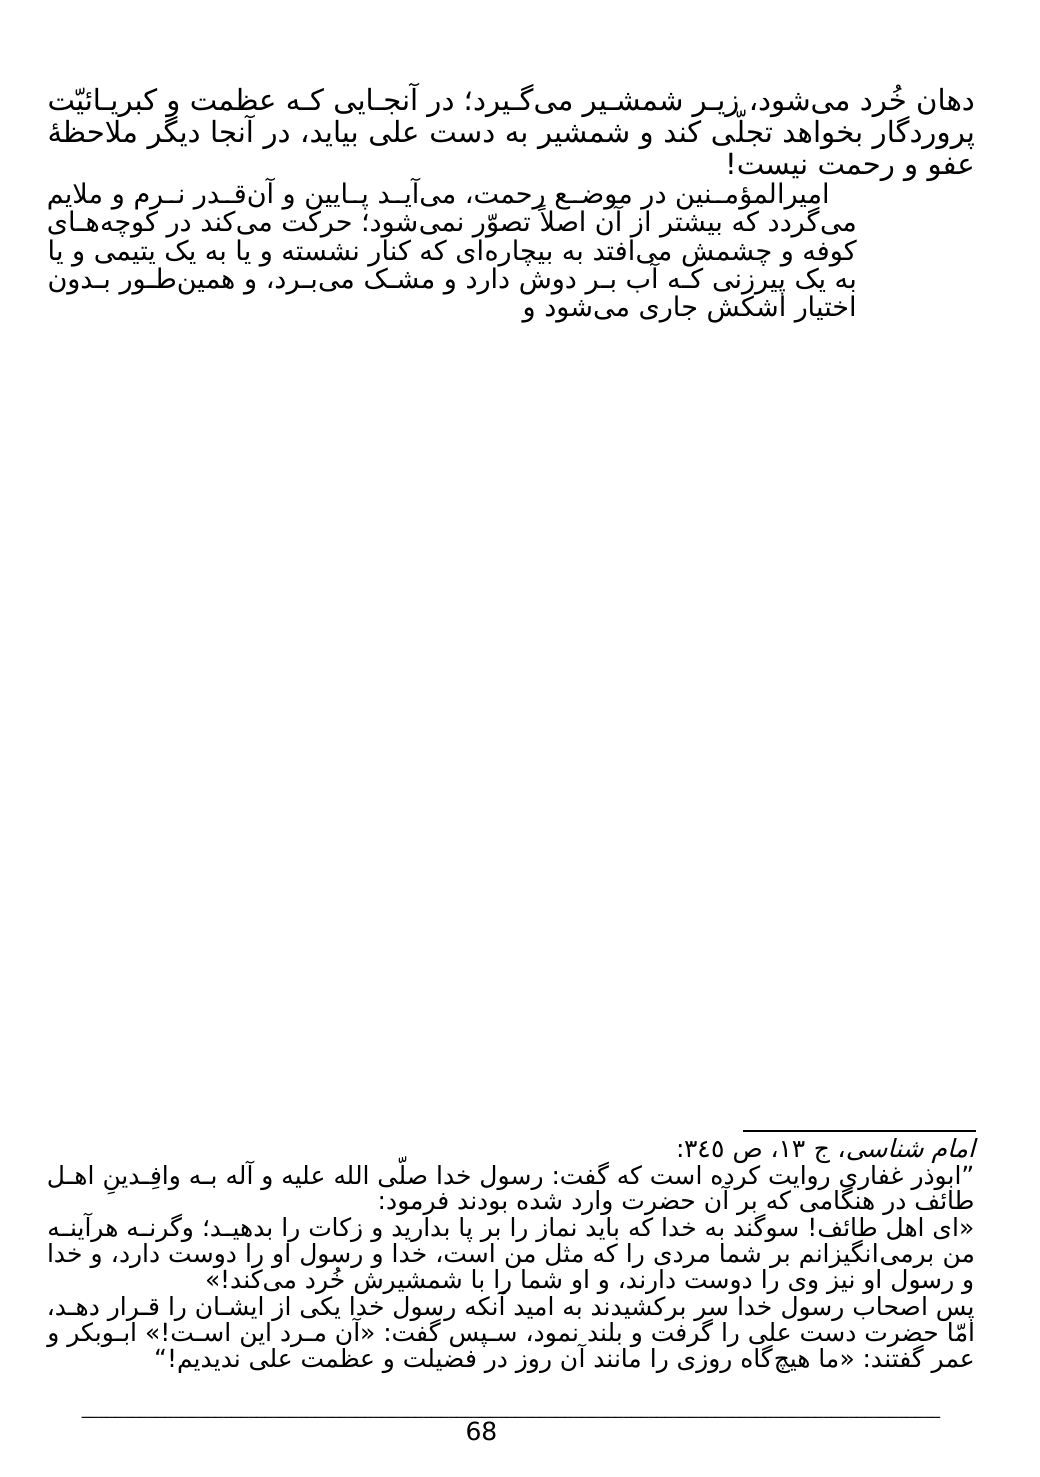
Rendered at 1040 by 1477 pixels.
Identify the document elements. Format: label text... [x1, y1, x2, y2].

text امیرالمؤمنین در موضع رحمت، می‌آید پایین و آن‌قدر نرم و ملایم می‌گردد که بیشتر از آن اصلاً تصوّر نمی‌شود؛ حرکت می‌کند در کوچه‌های کوفه و چشمش می‌افتد به بیچاره‌ای که کنار نشسته و یا به یک یتیمی و یا به یک پیر‌زنی که آب بر دوش دارد و مشک می‌برد، و همین‌طور بدون اختیار اشکش جاری می‌شود و [47, 181, 857, 323]
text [47, 84, 975, 181]
